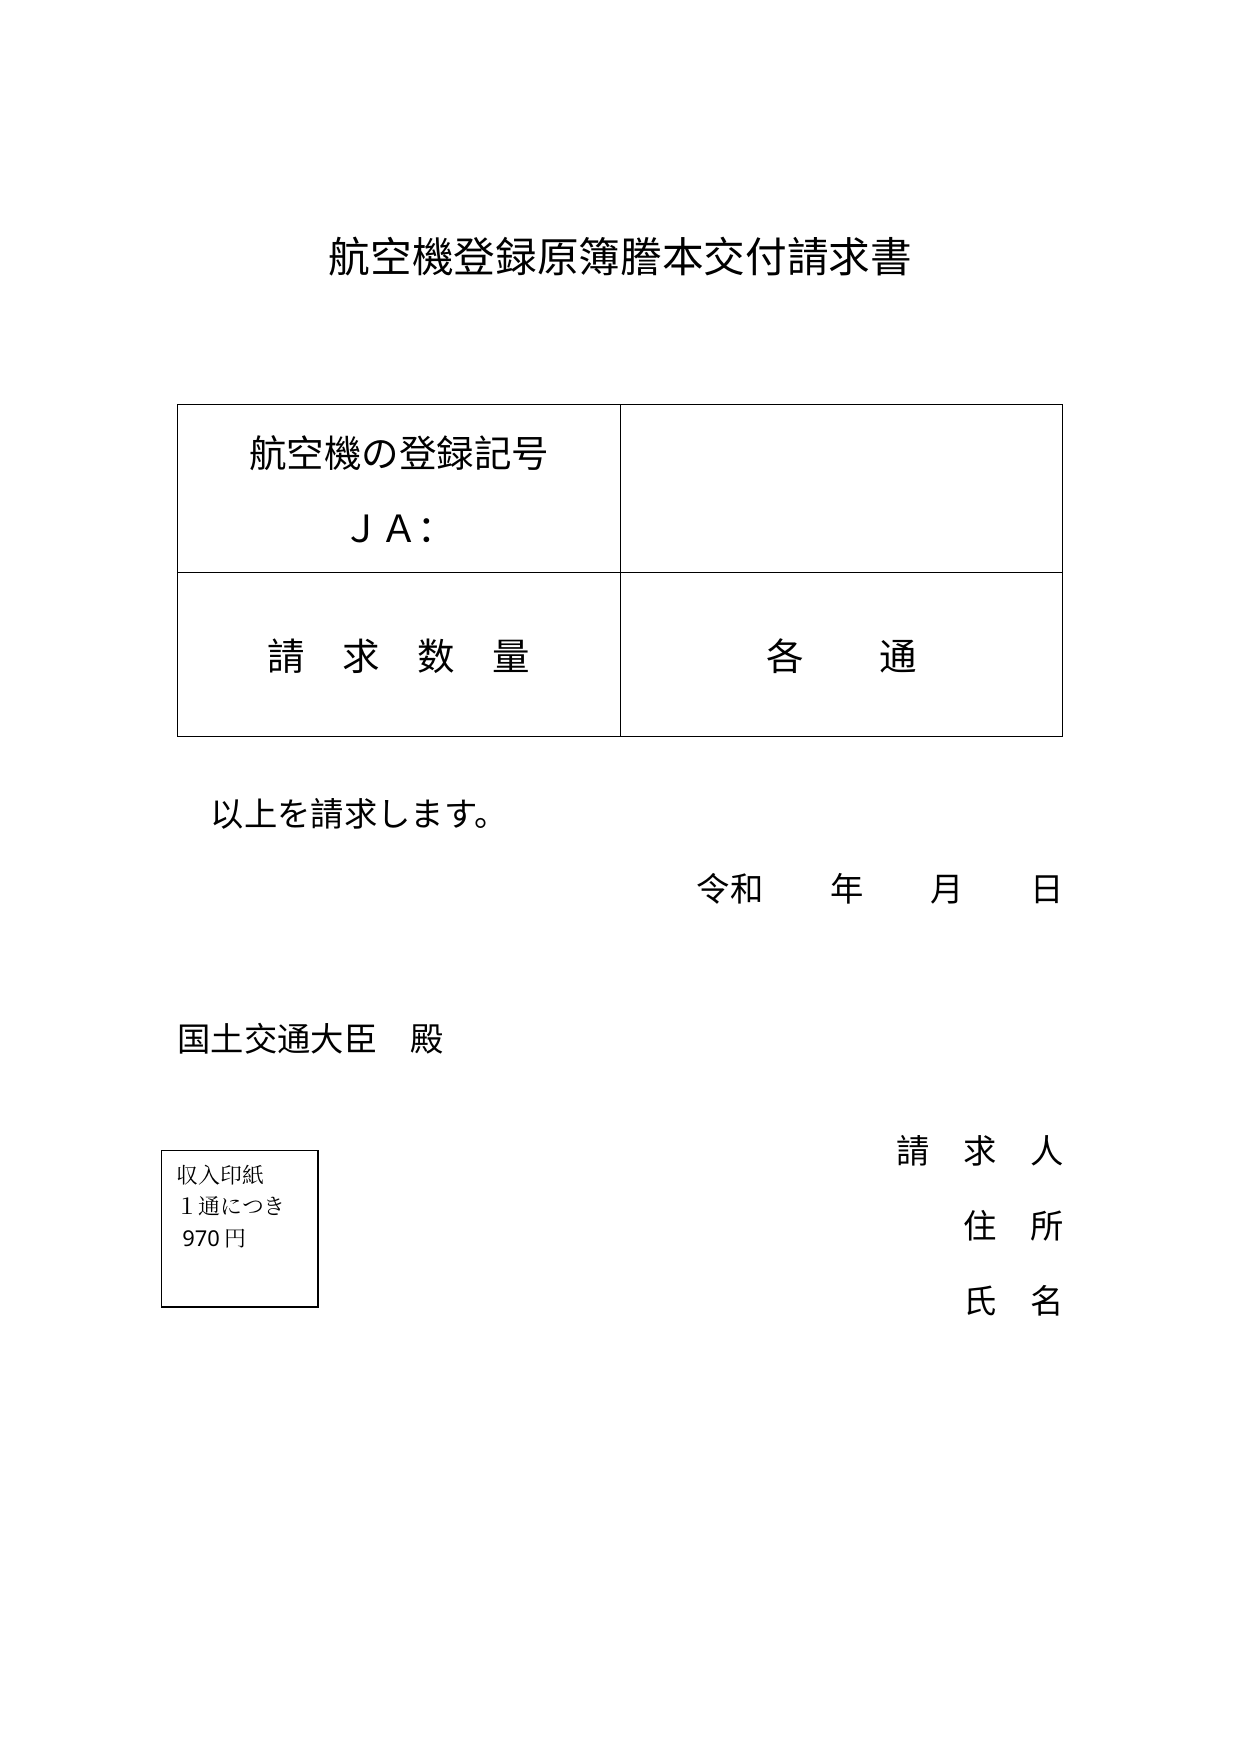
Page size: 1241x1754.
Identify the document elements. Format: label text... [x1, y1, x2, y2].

text 国土交通大臣 殿 [177, 999, 1063, 1074]
text 請 求 人 [177, 1112, 1063, 1187]
text 住 所 [319, 1187, 1063, 1262]
table_cell 各 通 [621, 573, 1062, 736]
text 航空機登録原簿謄本交付請求書 [177, 217, 1063, 292]
text 令和 年 月 日 [177, 849, 1063, 924]
text 氏 名 [177, 1262, 1063, 1337]
text 以上を請求します。 [177, 774, 1063, 849]
table_header 航空機の登録記号 ＪＡ： [178, 405, 620, 572]
table_cell 請 求 数 量 [178, 573, 620, 736]
table_header [621, 405, 1062, 572]
